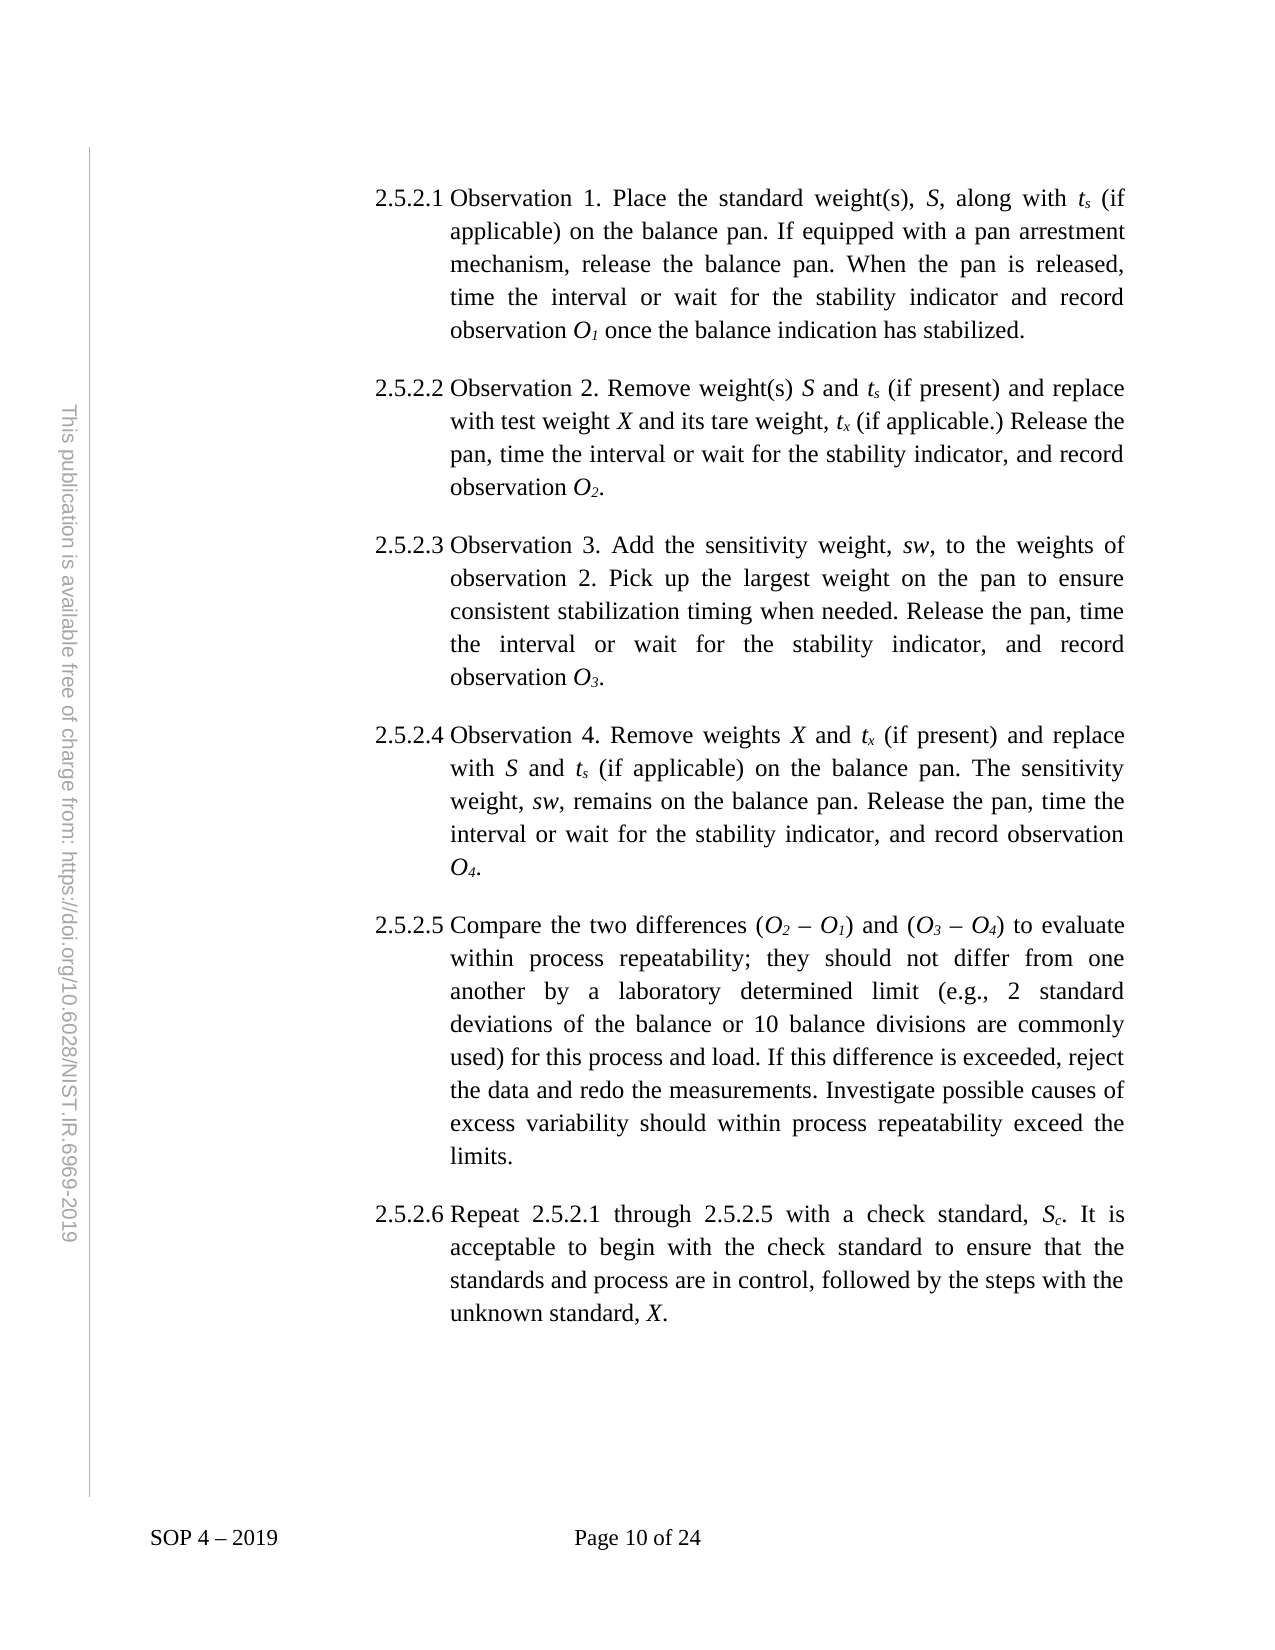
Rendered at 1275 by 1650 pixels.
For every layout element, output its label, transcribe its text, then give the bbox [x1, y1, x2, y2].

subtitle Observation 2. Remove weight(s) S and ts (if present) and replace with test weight X and its tare weight, tx (if applicable.) Release the pan, time the interval or wait for the stability indicator, and record observation O2. [375, 373, 1125, 501]
subtitle Repeat 2.5.2.1 through 2.5.2.5 with a check standard, Sc. It is acceptable to begin with the check standard to ensure that the standards and process are in control, followed by the steps with the unknown standard, X. [375, 1199, 1125, 1327]
subtitle Observation 4. Remove weights X and tx (if present) and replace with S and ts (if applicable) on the balance pan. The sensitivity weight, sw, remains on the balance pan. Release the pan, time the interval or wait for the stability indicator, and record observation O4. [375, 720, 1125, 881]
subtitle Observation 1. Place the standard weight(s), S, along with ts (if applicable) on the balance pan. If equipped with a pan arrestment mechanism, release the balance pan. When the pan is released, time the interval or wait for the stability indicator and record observation O1 once the balance indication has stabilized. [375, 183, 1125, 343]
subtitle Observation 3. Add the sensitivity weight, sw, to the weights of observation 2. Pick up the largest weight on the pan to ensure consistent stabilization timing when needed. Release the pan, time the interval or wait for the stability indicator, and record observation O3. [375, 530, 1125, 691]
subtitle Compare the two differences (O2 – O1) and (O3 – O4) to evaluate within process repeatability; they should not differ from one another by a laboratory determined limit (e.g., 2 standard deviations of the balance or 10 balance divisions are commonly used) for this process and load. If this difference is exceeded, reject the data and redo the measurements. Investigate possible causes of excess variability should within process repeatability exceed the limits. [375, 910, 1125, 1170]
